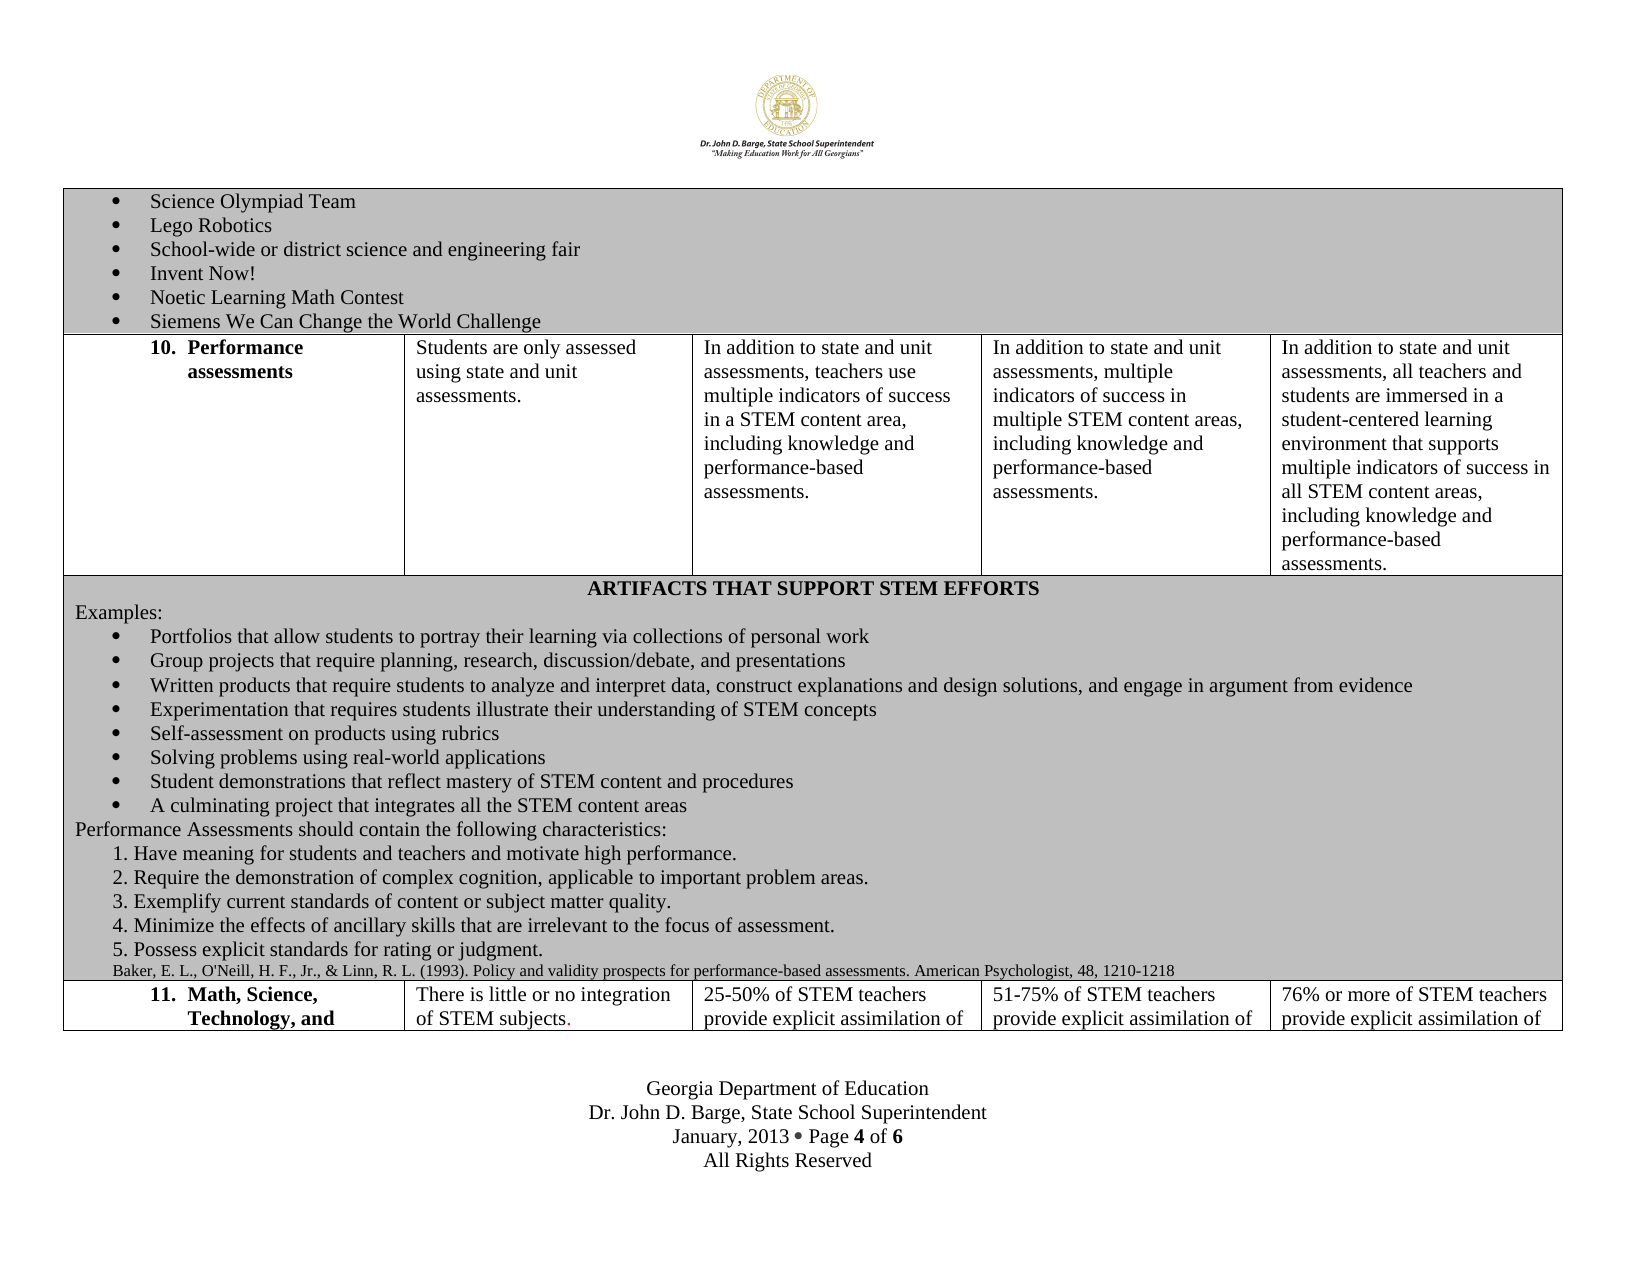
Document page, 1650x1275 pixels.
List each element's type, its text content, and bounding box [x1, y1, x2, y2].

table_cell ARTIFACTS THAT SUPPORT STEM EFFORTS Examples: Portfolios that allow students to portray their learning via collections of personal work Group projects that require planning, research, discussion/debate, and presentations Written products that require students to analyze and interpret data, construct explanations and design solutions, and engage in argument from evidence Experimentation that requires students illustrate their understanding of STEM concepts Self-assessment on products using rubrics Solving problems using real-world applications Student demonstrations that reflect mastery of STEM content and procedures A culminating project that integrates all the STEM content areas Performance Assessments should contain the following characteristics: 1. Have meaning for students and teachers and motivate high performance. 2. Require the demonstration of complex cognition, applicable to important problem areas. 3. Exemplify current standards of content or subject matter quality. 4. Minimize the effects of ancillary skills that are irrelevant to the focus of assessment. 5. Possess explicit standards for rating or judgment. Baker, E. L., O'Neill, H. F., Jr., & Linn, R. L. (1993). Policy and validity prospects for performance-based assessments. American Psychologist, 48, 1210-1218 [64, 576, 1562, 980]
table_cell There is little or no integration of STEM subjects. [405, 981, 692, 1029]
table_cell Math, Science, Technology, and Engineering Integration [64, 981, 404, 1029]
picture [699, 75, 876, 160]
table_cell Performance assessments [64, 335, 404, 575]
table_cell In addition to state and unit assessments, all teachers and students are immersed in a student-centered learning environment that supports multiple indicators of success in all STEM content areas, including knowledge and performance-based assessments. [1271, 335, 1562, 575]
table_cell In addition to state and unit assessments, multiple indicators of success in multiple STEM content areas, including knowledge and performance-based assessments. [982, 335, 1270, 575]
table_cell Students are only assessed using state and unit assessments. [405, 335, 692, 575]
table_cell In addition to state and unit assessments, teachers use multiple indicators of success in a STEM content area, including knowledge and performance-based assessments. [693, 335, 981, 575]
